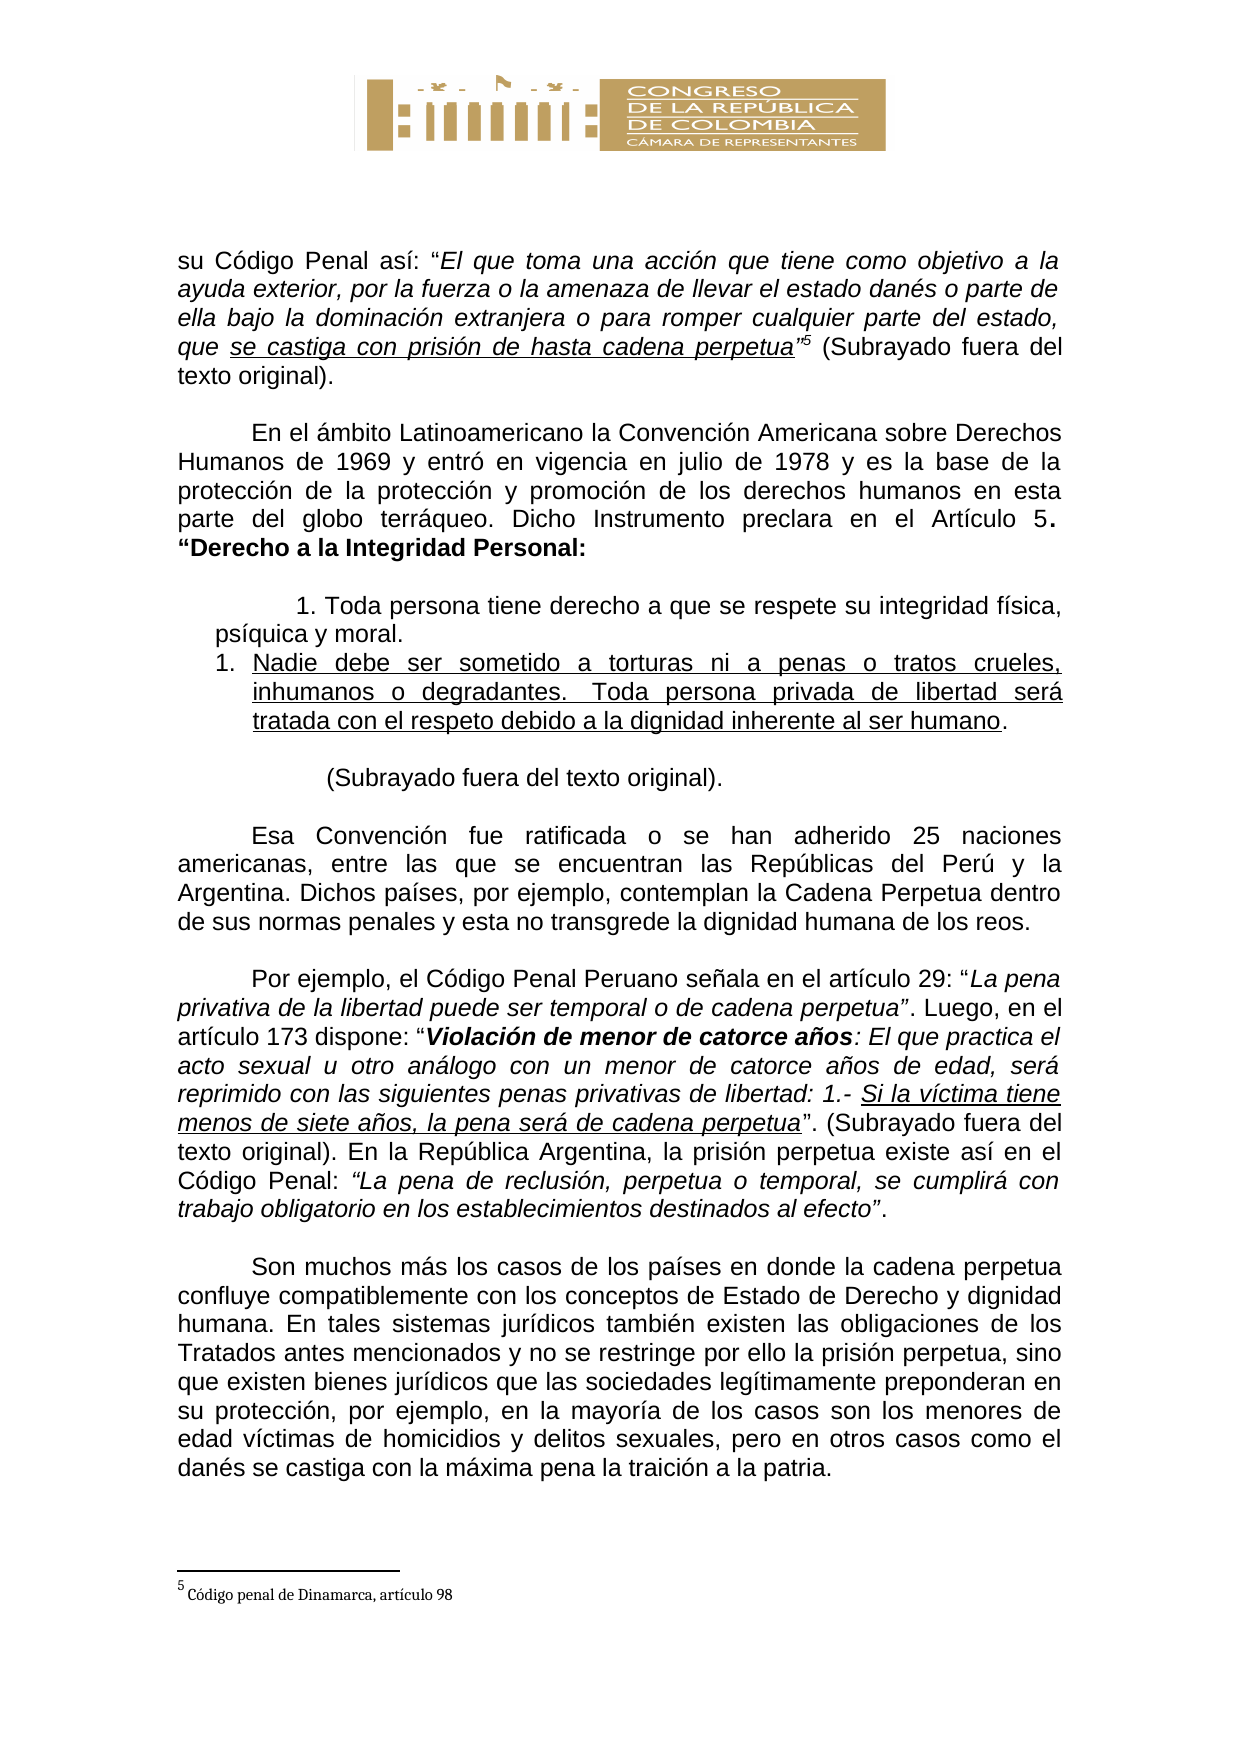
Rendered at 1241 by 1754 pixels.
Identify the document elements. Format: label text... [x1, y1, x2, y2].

list Nadie debe ser sometido a torturas ni a penas o tratos crueles, inhumanos o degradantes. Toda persona privada de libertad será tratada con el respeto debido a la dignidad inherente al ser humano. [215, 648, 1063, 734]
text 1. Toda persona tiene derecho a que se respete su integridad física, psíquica y moral. [215, 591, 1063, 648]
list (Subrayado fuera del texto original). [252, 763, 1063, 792]
text Son muchos más los casos de los países en donde la cadena perpetua confluye compatiblemente con los conceptos de Estado de Derecho y dignidad humana. En tales sistemas jurídicos también existen las obligaciones de los Tratados antes mencionados y no se restringe por ello la prisión perpetua, sino que existen bienes jurídicos que las sociedades legítimamente preponderan en su protección, por ejemplo, en la mayoría de los casos son los menores de edad víctimas de homicidios y delitos sexuales, pero en otros casos como el danés se castiga con la máxima pena la traición a la patria. [177, 1252, 1063, 1482]
picture [354, 75, 895, 151]
text Esa Convención fue ratificada o se han adherido 25 naciones americanas, entre las que se encuentran las Repúblicas del Perú y la Argentina. Dichos países, por ejemplo, contemplan la Cadena Perpetua dentro de sus normas penales y esta no transgrede la dignidad humana de los reos. [177, 821, 1063, 936]
text Por ejemplo, el Código Penal Peruano señala en el artículo 29: “La pena privativa de la libertad puede ser temporal o de cadena perpetua”. Luego, en el artículo 173 dispone: “Violación de menor de catorce años: El que practica el acto sexual u otro análogo con un menor de catorce años de edad, será reprimido con las siguientes penas privativas de libertad: 1.- Si la víctima tiene menos de siete años, la pena será de cadena perpetua”. (Subrayado fuera del texto original). En la República Argentina, la prisión perpetua existe así en el Código Penal: “La pena de reclusión, perpetua o temporal, se cumplirá con trabajo obligatorio en los establecimientos destinados al efecto”. [177, 964, 1063, 1223]
text En el ámbito Latinoamericano la Convención Americana sobre Derechos Humanos de 1969 y entró en vigencia en julio de 1978 y es la base de la protección de la protección y promoción de los derechos humanos en esta parte del globo terráqueo. Dicho Instrumento preclara en el Artículo 5. “Derecho a la Integridad Personal: [177, 418, 1063, 562]
